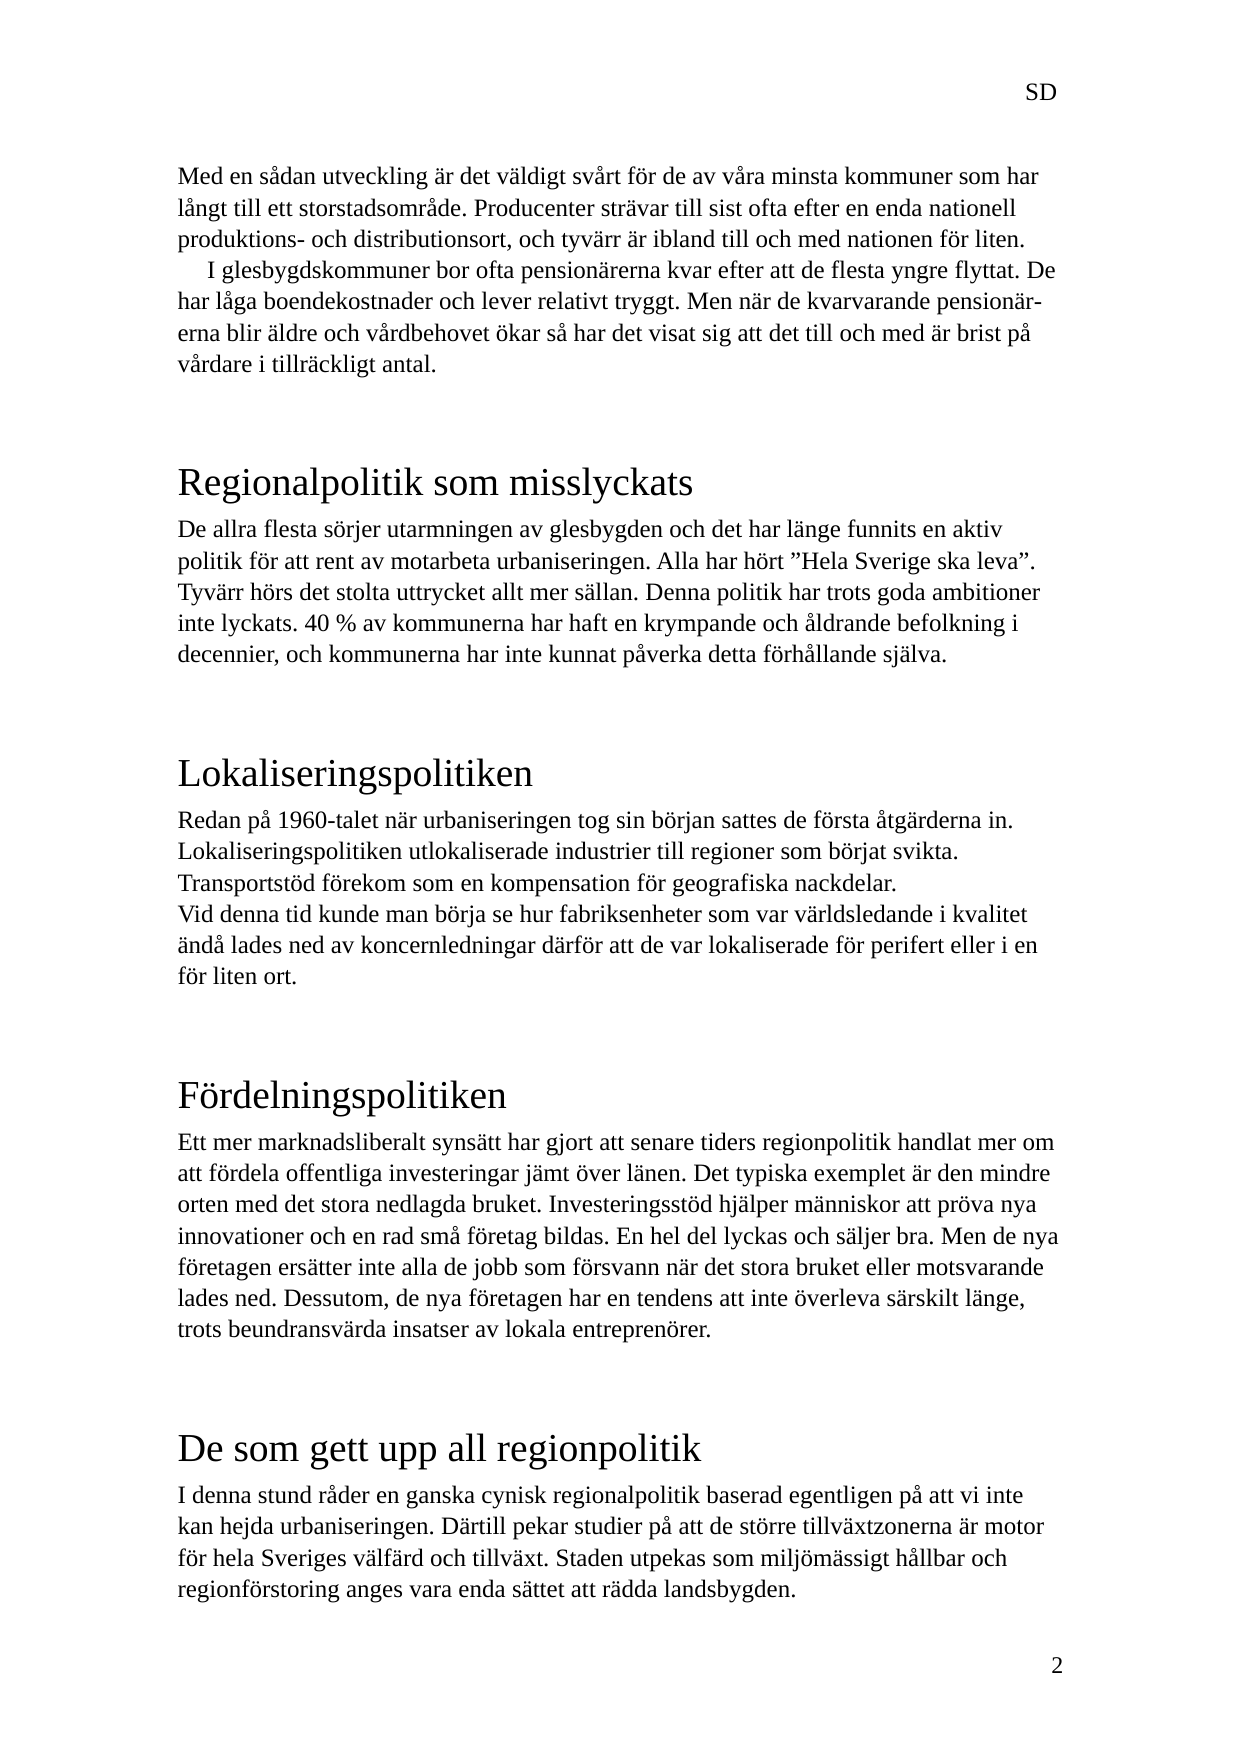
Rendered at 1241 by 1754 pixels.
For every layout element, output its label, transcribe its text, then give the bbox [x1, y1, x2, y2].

text Vid denna tid kunde man börja se hur fabriksenheter som var världsledande i kvalitet ändå lades ned av koncernledningar därför att de var lokaliserade för perifert eller i en för liten ort. [177, 896, 1063, 990]
subtitle Lokaliseringspolitiken [177, 754, 1063, 794]
text Ett mer marknadsliberalt synsätt har gjort att senare tiders regionpolitik handlat mer om att fördela offentliga investeringar jämt över länen. Det typiska exemplet är den mindre orten med det stora nedlagda bruket. Investeringsstöd hjälper människor att pröva nya innovationer och en rad små företag bildas. En hel del lyckas och säljer bra. Men de nya företagen ersätter inte alla de jobb som försvann när det stora bruket eller motsvarande lades ned. Dessutom, de nya företagen har en tendens att inte överleva särskilt länge, trots beundransvärda insatser av lokala entreprenörer. [177, 1124, 1063, 1343]
text Redan på 1960-talet när urbaniseringen tog sin början sattes de första åtgärderna in. Lokaliseringspolitiken utlokaliserade industrier till regioner som börjat svikta. Transportstöd förekom som en kompensation för geografiska nackdelar. [177, 803, 1063, 896]
text De allra flesta sörjer utarmningen av glesbygden och det har länge funnits en aktiv politik för att rent av motarbeta urbaniseringen. Alla har hört ”Hela Sverige ska leva”. Tyvärr hörs det stolta uttrycket allt mer sällan. Denna politik har trots goda ambitioner inte lyckats. 40 % av kommunerna har haft en krympande och åldrande befolkning i decennier, och kommunerna har inte kunnat påverka detta förhållande själva. [177, 512, 1063, 668]
subtitle De som gett upp all regionpolitik [177, 1429, 1063, 1469]
text I denna stund råder en ganska cynisk regionalpolitik baserad egentligen på att vi inte kan hejda urbaniseringen. Därtill pekar studier på att de större tillväxtzonerna är motor för hela Sveriges välfärd och tillväxt. Staden utpekas som miljömässigt hållbar och regionförstoring anges vara enda sättet att rädda landsbygden. [177, 1478, 1063, 1603]
subtitle Fördelningspolitiken [177, 1076, 1063, 1116]
subtitle Regionalpolitik som misslyckats [177, 463, 1063, 504]
text I glesbygdskommuner bor ofta pensionärerna kvar efter att de flesta yngre flyttat. De har låga boendekostnader och lever relativt tryggt. Men när de kvarvarande pensionärerna blir äldre och vårdbehovet ökar så har det visat sig att det till och med är brist på vårdare i tillräckligt antal. [177, 253, 1063, 378]
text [177, 159, 1063, 253]
